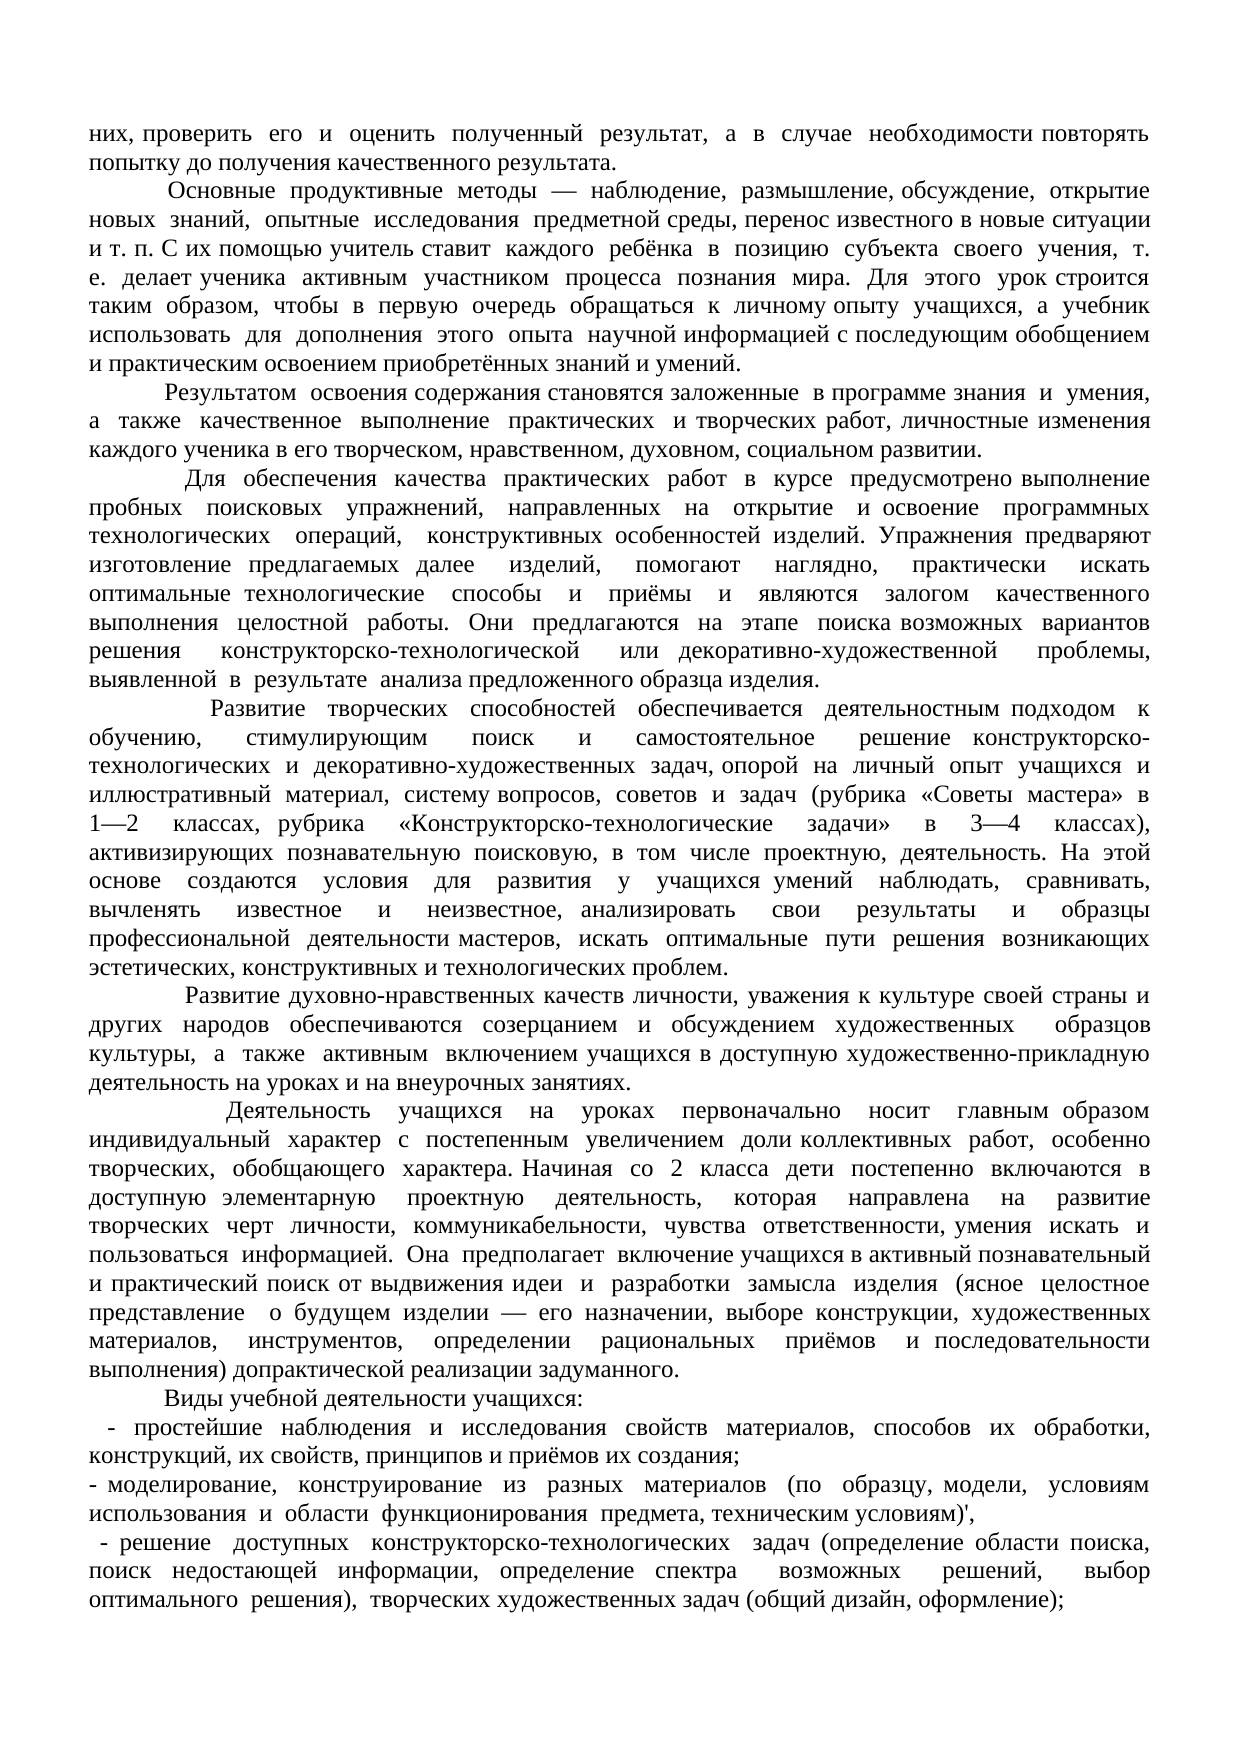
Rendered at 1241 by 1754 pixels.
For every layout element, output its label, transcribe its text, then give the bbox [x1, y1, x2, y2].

text Развитие творческих способностей обеспечивается деятельностным подходом к обучению, стимулирующим поиск и самостоятельное решение конструкторско-технологических и декоративно-художественных задач, опорой на личный опыт учащихся и иллюстративный материал, систему вопросов, советов и задач (рубрика «Советы мастера» в 1—2 классах, рубрика «Конструкторско-технологические задачи» в 3—4 классах), активизирующих познавательную поисковую, в том числе проектную, деятельность. На этой основе создаются условия для развития у учащихся умений наблюдать, сравнивать, вычленять известное и неизвестное, анализировать свои результаты и образцы профессиональной деятельности мастеров, искать оптимальные пути решения возникающих эстетических, конструктивных и технологических проблем. [89, 693, 1152, 981]
text - моделирование, конструирование из разных материалов (по образцу, модели, условиям использования и области функционирования предмета, техническим условиям)', [89, 1469, 1152, 1527]
text Основные продуктивные методы — наблюдение, размышление, обсуждение, открытие новых знаний, опытные исследования предметной среды, перенос известного в новые ситуации и т. п. С их помощью учитель ставит каждого ребёнка в позицию субъекта своего учения, т. е. делает ученика активным участником процесса познания мира. Для этого урок строится таким образом, чтобы в первую очередь обращаться к личному опыту учащихся, а учебник использовать для дополнения этого опыта научной информацией с последующим обобщением и практическим освоением приобретённых знаний и умений. [89, 176, 1152, 377]
text Для обеспечения качества практических работ в курсе предусмотрено выполнение пробных поисковых упражнений, направленных на открытие и освоение программных технологических операций, конструктивных особенностей изделий. Упражнения предваряют изготовление предлагаемых далее изделий, помогают наглядно, практически искать оптимальные технологические способы и приёмы и являются залогом качественного выполнения целостной работы. Они предлагаются на этапе поиска возможных вариантов решения конструкторско-технологической или декоративно-художественной проблемы, выявленной в результате анализа предложенного образца изделия. [89, 463, 1152, 693]
text - простейшие наблюдения и исследования свойств материалов, способов их обработки, конструкций, их свойств, принципов и приёмов их создания; [89, 1412, 1152, 1469]
text Виды учебной деятельности учащихся: [89, 1383, 1152, 1412]
text Результатом освоения содержания становятся заложенные в программе знания и умения, а также качественное выполнение практических и творческих работ, личностные изменения каждого ученика в его творческом, нравственном, духовном, социальном развитии. [89, 377, 1152, 463]
text Деятельность учащихся на уроках первоначально носит главным образом индивидуальный характер с постепенным увеличением доли коллективных работ, особенно творческих, обобщающего характера. Начиная со 2 класса дети постепенно включаются в доступную элементарную проектную деятельность, которая направлена на развитие творческих черт личности, коммуникабельности, чувства ответственности, умения искать и пользоваться информацией. Она предполагает включение учащихся в активный познавательный и практический поиск от выдвижения идеи и разработки замысла изделия (ясное целостное представление о будущем изделии — его назначении, выборе конструкции, художественных материалов, инструментов, определении рациональных приёмов и последовательности выполнения) допрактической реализации задуманного. [89, 1096, 1152, 1383]
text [89, 118, 1152, 176]
text Развитие духовно-нравственных качеств личности, уважения к культуре своей страны и других народов обеспечиваются созерцанием и обсуждением художественных образцов культуры, а также активным включением учащихся в доступную художественно-прикладную деятельность на уроках и на внеурочных занятиях. [89, 981, 1152, 1096]
text - решение доступных конструкторско-технологических задач (определение области поиска, поиск недостающей информации, определение спектра возможных решений, выбор оптимального решения), творческих художественных задач (общий дизайн, оформление); [89, 1527, 1152, 1613]
